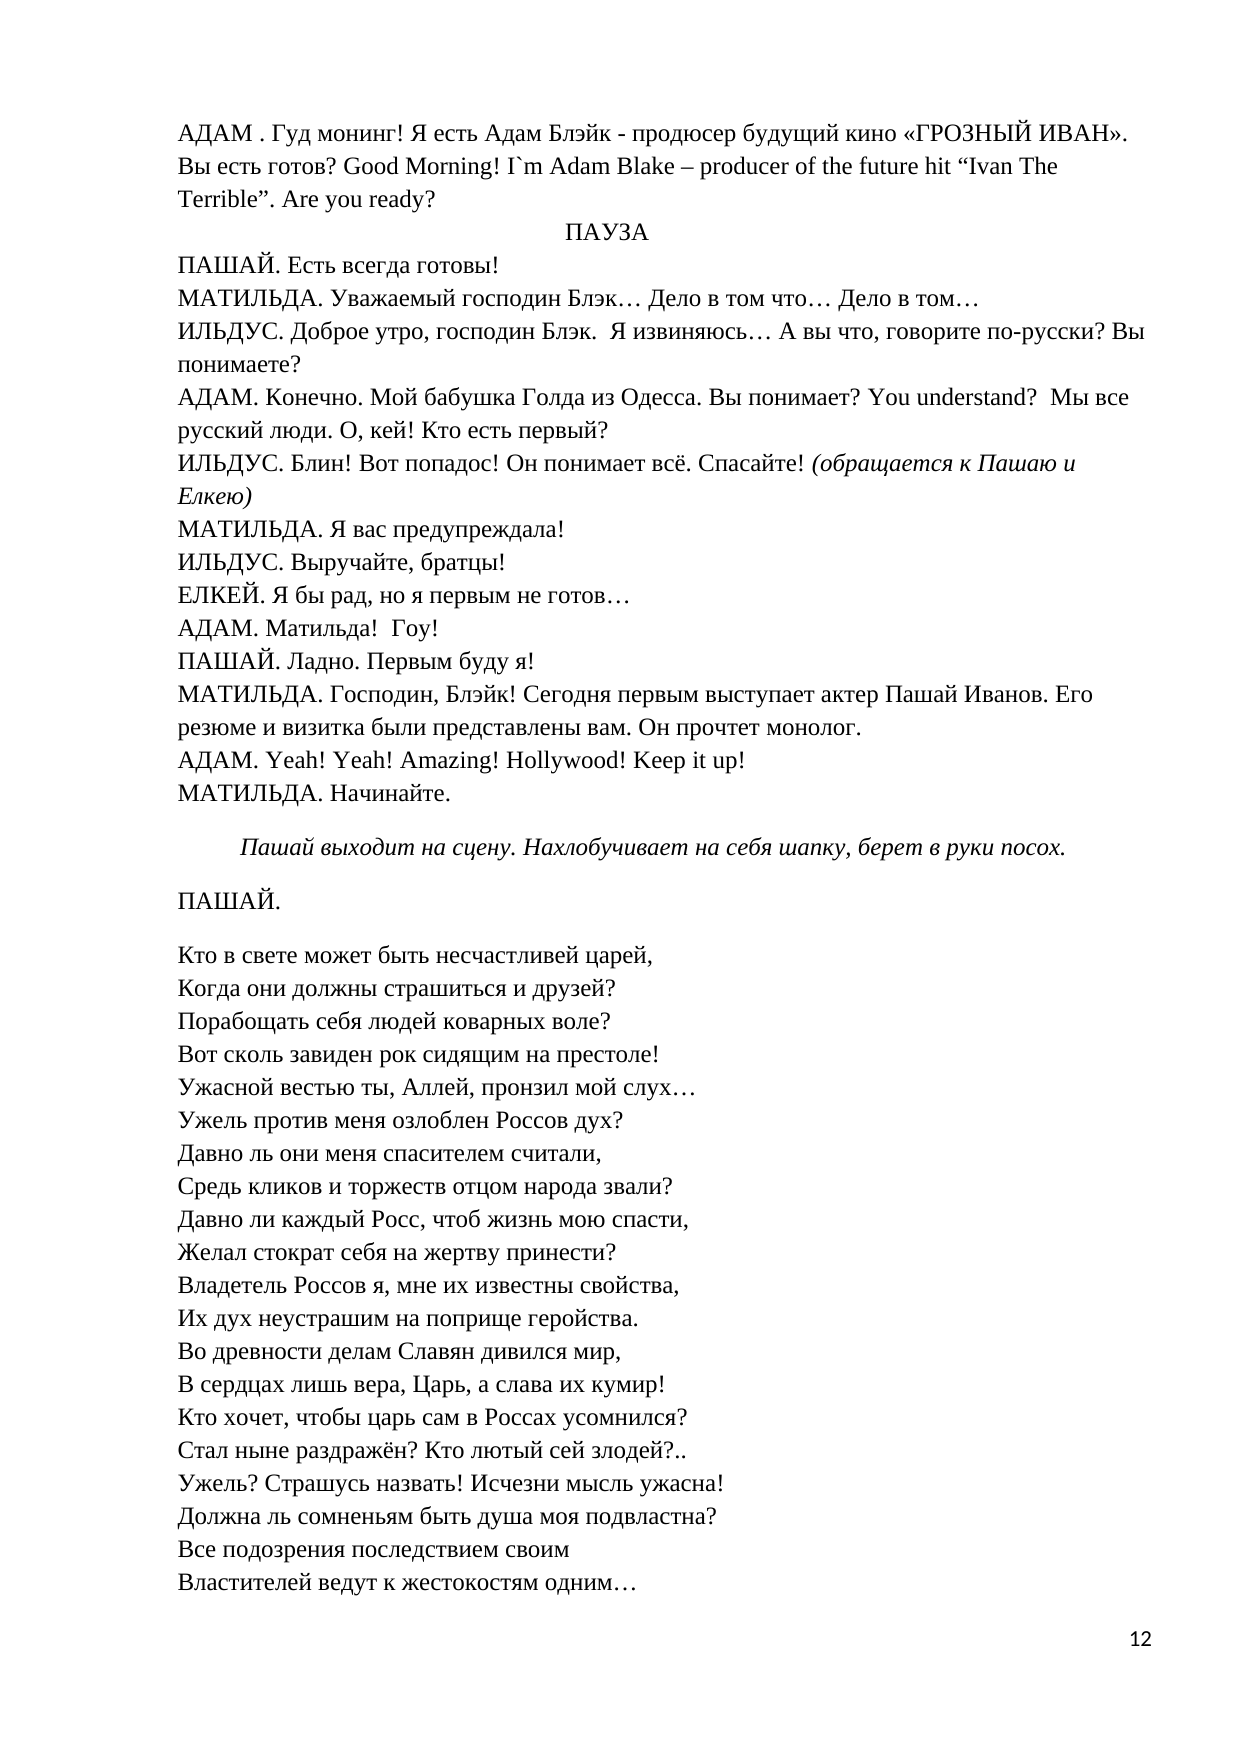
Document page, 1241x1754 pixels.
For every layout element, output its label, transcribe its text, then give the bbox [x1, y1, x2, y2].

text Ужель? Страшусь назвать! Исчезни мысль ужасна! [177, 1468, 1152, 1497]
text АДАМ. Конечно. Мой бабушка Голда из Одесса. Вы понимает? You understand? Мы все русский люди. О, кей! Кто есть первый? [177, 382, 1152, 444]
text АДАМ . Гуд монинг! Я есть Адам Блэйк - продюсер будущий кино «ГРОЗНЫЙ ИВАН». [177, 118, 1152, 147]
text Давно ль они меня спасителем считали, [177, 1138, 1152, 1167]
text МАТИЛЬДА. Господин, Блэйк! Сегодня первым выступает актер Пашай Иванов. Его резюме и визитка были представлены вам. Он прочтет монолог. [177, 679, 1152, 741]
text ИЛЬДУС. Доброе утро, господин Блэк. Я извиняюсь… А вы что, говорите по-русски? Вы понимаете? [177, 316, 1152, 378]
text ЕЛКЕЙ. Я бы рад, но я первым не готов… [177, 580, 1152, 609]
text Когда они должны страшиться и друзей? [177, 973, 1152, 1002]
text Кто в свете может быть несчастливей царей, [177, 940, 1152, 969]
text Должна ль сомненьям быть душа моя подвластна? [177, 1501, 1152, 1530]
text Властителей ведут к жестокостям одним… [177, 1567, 1152, 1596]
text Стал ныне раздражён? Кто лютый сей злодей?.. [177, 1435, 1152, 1464]
text ПАШАЙ. Ладно. Первым буду я! [177, 646, 1152, 675]
text Ужель против меня озлоблен Россов дух? [177, 1105, 1152, 1134]
text Пашай выходит на сцену. Нахлобучивает на себя шапку, берет в руки посох. [177, 832, 1152, 861]
text АДАМ. Yeah! Yeah! Amazing! Hollywood! Keep it up! [177, 746, 1152, 774]
text ПАУЗА [177, 217, 1152, 246]
text АДАМ. Матильда! Гоу! [177, 613, 1152, 642]
text МАТИЛЬДА. Начинайте. [177, 778, 1152, 807]
text ПАШАЙ. Есть всегда готовы! [177, 250, 1152, 279]
text Ужасной вестью ты, Аллей, пронзил мой слух… [177, 1072, 1152, 1101]
text Вот сколь завиден рок сидящим на престоле! [177, 1039, 1152, 1068]
text Кто хочет, чтобы царь сам в Россах усомнился? [177, 1402, 1152, 1431]
text ИЛЬДУС. Выручайте, братцы! [177, 547, 1152, 576]
text ИЛЬДУС. Блин! Вот попадос! Он понимает всё. Спасайте! (обращается к Пашаю и Елкею) [177, 448, 1152, 510]
text Средь кликов и торжеств отцом народа звали? [177, 1171, 1152, 1200]
text МАТИЛЬДА. Уважаемый господин Блэк… Дело в том что… Дело в том… [177, 283, 1152, 312]
text Их дух неустрашим на поприще геройства. [177, 1303, 1152, 1332]
text ПАШАЙ. [177, 886, 1152, 915]
text В сердцах лишь вера, Царь, а слава их кумир! [177, 1369, 1152, 1398]
text Все подозрения последствием своим [177, 1534, 1152, 1563]
text Давно ли каждый Росс, чтоб жизнь мою спасти, [177, 1204, 1152, 1233]
text Во древности делам Славян дивился мир, [177, 1336, 1152, 1365]
text МАТИЛЬДА. Я вас предупреждала! [177, 514, 1152, 543]
text Владетель Россов я, мне их известны свойства, [177, 1270, 1152, 1299]
text Желал стократ себя на жертву принести? [177, 1237, 1152, 1266]
text Порабощать себя людей коварных воле? [177, 1006, 1152, 1035]
text Вы есть готов? Good Morning! I`m Adam Blake – producer of the future hit “Ivan The Terrible”. Are you ready? [177, 151, 1152, 213]
